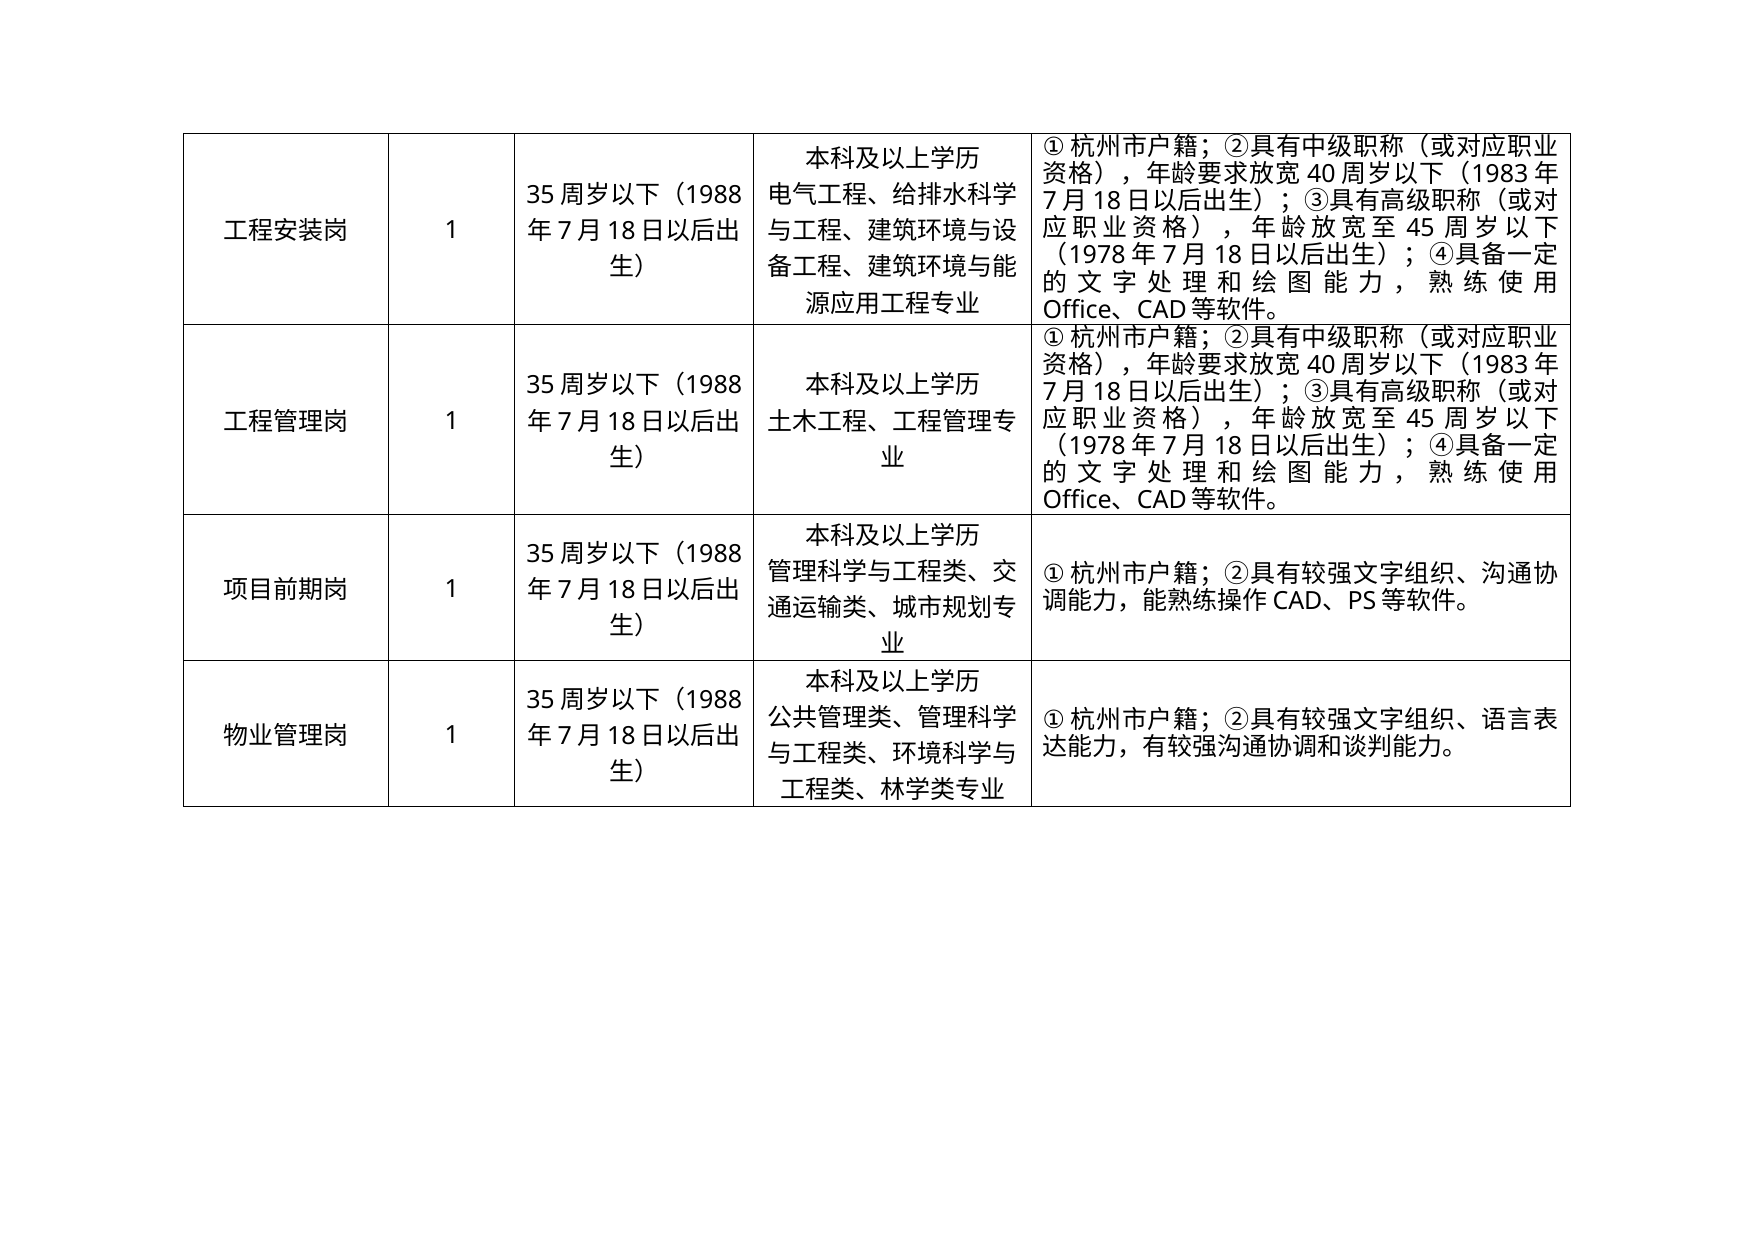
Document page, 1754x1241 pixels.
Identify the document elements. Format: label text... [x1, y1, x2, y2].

table_cell 本科及以上学历 管理科学与工程类、交通运输类、城市规划专业 [754, 515, 1031, 660]
table_cell 1 [389, 515, 514, 660]
table_cell 1 [389, 134, 514, 323]
table_cell 本科及以上学历 土木工程、工程管理专业 [754, 325, 1031, 514]
table_cell 1 [389, 661, 514, 806]
table_cell 项目前期岗 [184, 515, 388, 660]
table_cell 工程管理岗 [184, 325, 388, 514]
table_cell 35周岁以下（1988年7月18日以后出生） [515, 515, 753, 660]
table_cell ①杭州市户籍；②具有较强文字组织、沟通协调能力，能熟练操作CAD、PS等软件。 [1032, 515, 1570, 660]
table_cell 工程安装岗 [184, 134, 388, 323]
table_cell 本科及以上学历 电气工程、给排水科学与工程、建筑环境与设备工程、建筑环境与能源应用工程专业 [754, 134, 1031, 323]
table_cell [515, 134, 753, 323]
table_cell ①杭州市户籍；②具有较强文字组织、语言表达能力，有较强沟通协调和谈判能力。 [1032, 661, 1570, 806]
table_cell 35周岁以下（1988年7月18日以后出生） [515, 661, 753, 806]
table_cell ①杭州市户籍；②具有中级职称（或对应职业资格），年龄要求放宽40周岁以下（1983年7月18日以后出生）；③具有高级职称（或对应职业资格），年龄放宽至45周岁以下（1978年7月18日以后出生）；④具备一定的文字处理和绘图能力，熟练使用Office、CAD等软件。 [1032, 325, 1570, 514]
table_cell 物业管理岗 [184, 661, 388, 806]
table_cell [1032, 134, 1570, 323]
table_cell 35周岁以下（1988年7月18日以后出生） [515, 325, 753, 514]
table_cell 本科及以上学历 公共管理类、管理科学与工程类、环境科学与工程类、林学类专业 [754, 661, 1031, 806]
table_cell 1 [389, 325, 514, 514]
